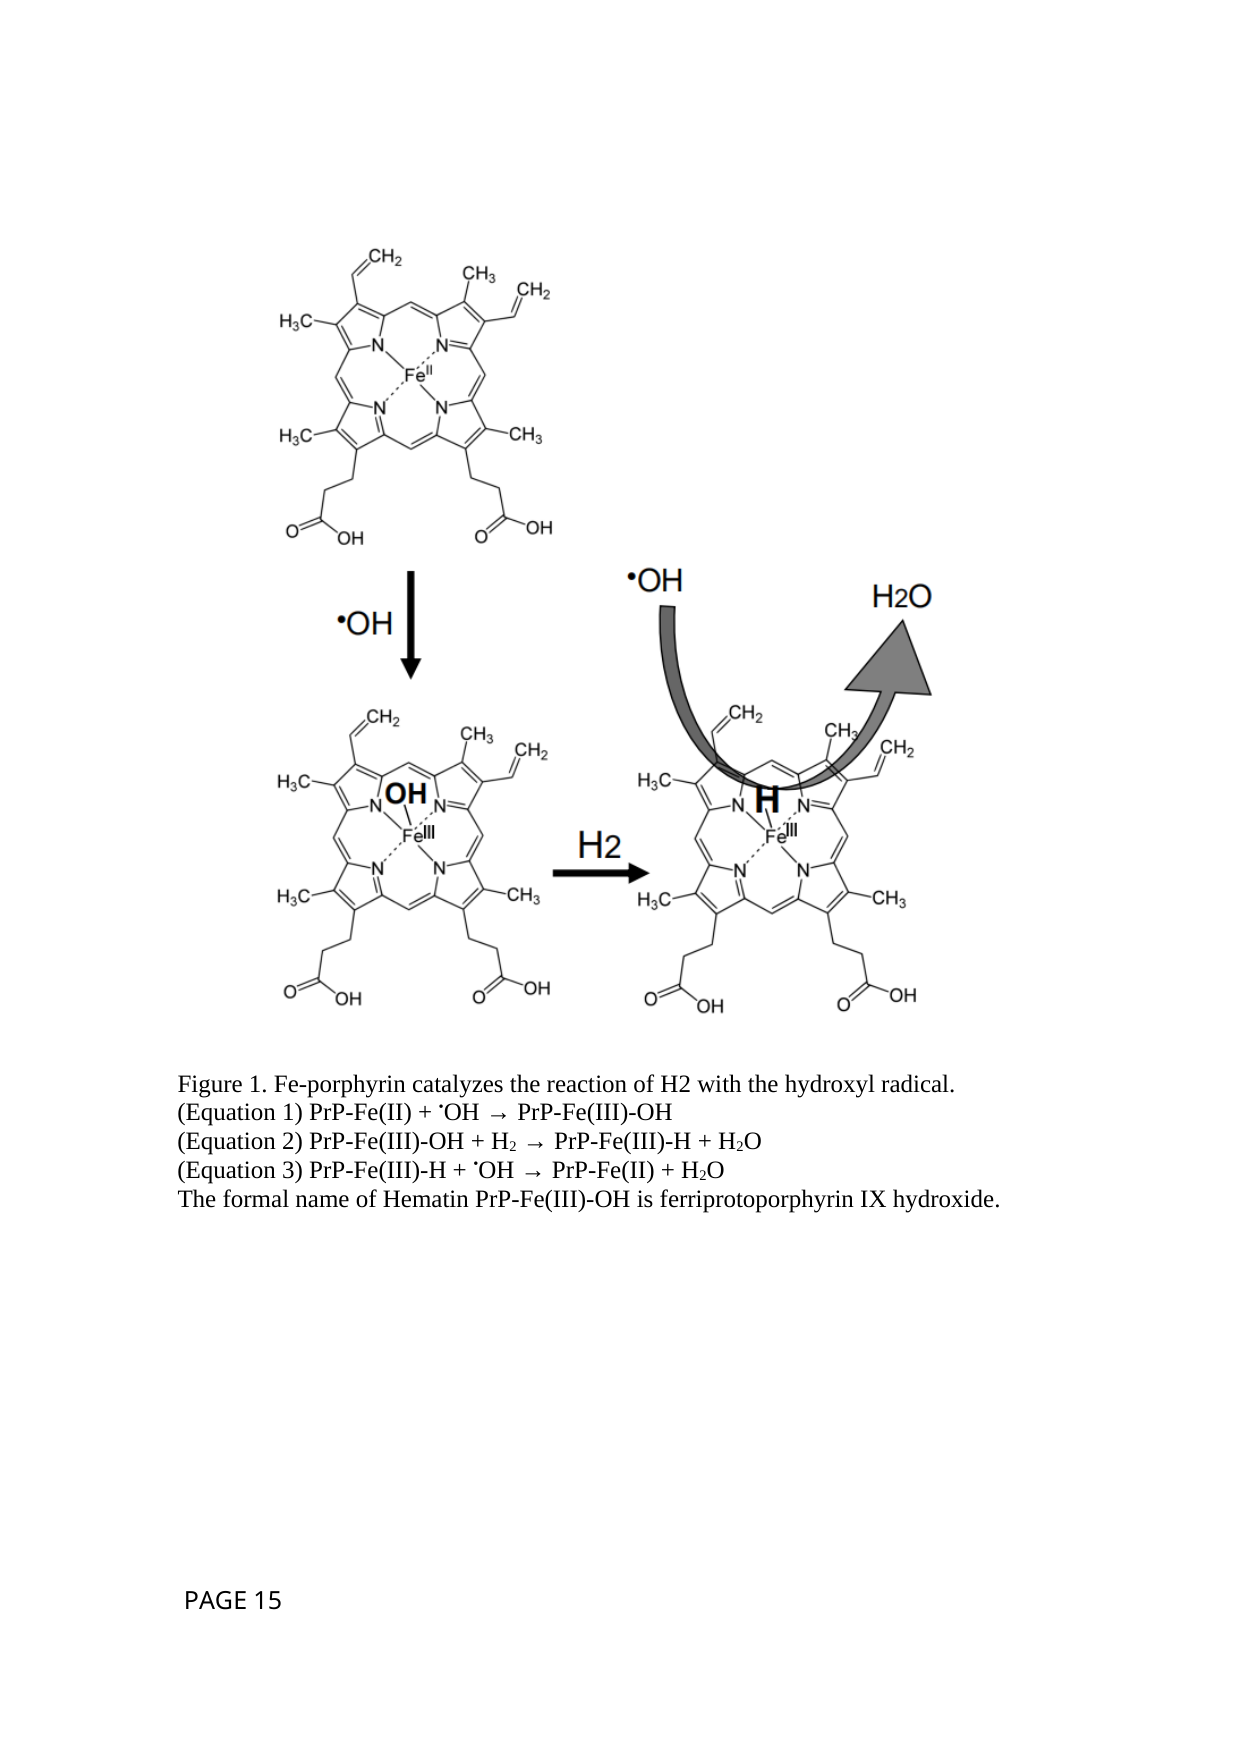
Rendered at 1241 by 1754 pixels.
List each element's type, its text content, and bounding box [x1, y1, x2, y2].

text (Equation 2) PrP-Fe(III)-OH + H2 → PrP-Fe(III)-H + H2O [177, 1126, 1063, 1155]
text Figure 1. Fe-porphyrin catalyzes the reaction of H2 with the hydroxyl radical. [177, 1069, 1063, 1097]
text (Equation 1) PrP-Fe(II) + •OH → PrP-Fe(III)-OH [177, 1097, 1063, 1126]
text (Equation 3) PrP-Fe(III)-H + •OH → PrP-Fe(II) + H2O [177, 1155, 1063, 1184]
text The formal name of Hematin PrP-Fe(III)-OH is ferriprotoporphyrin IX hydroxide. [177, 1184, 1063, 1212]
picture [177, 216, 1062, 1069]
